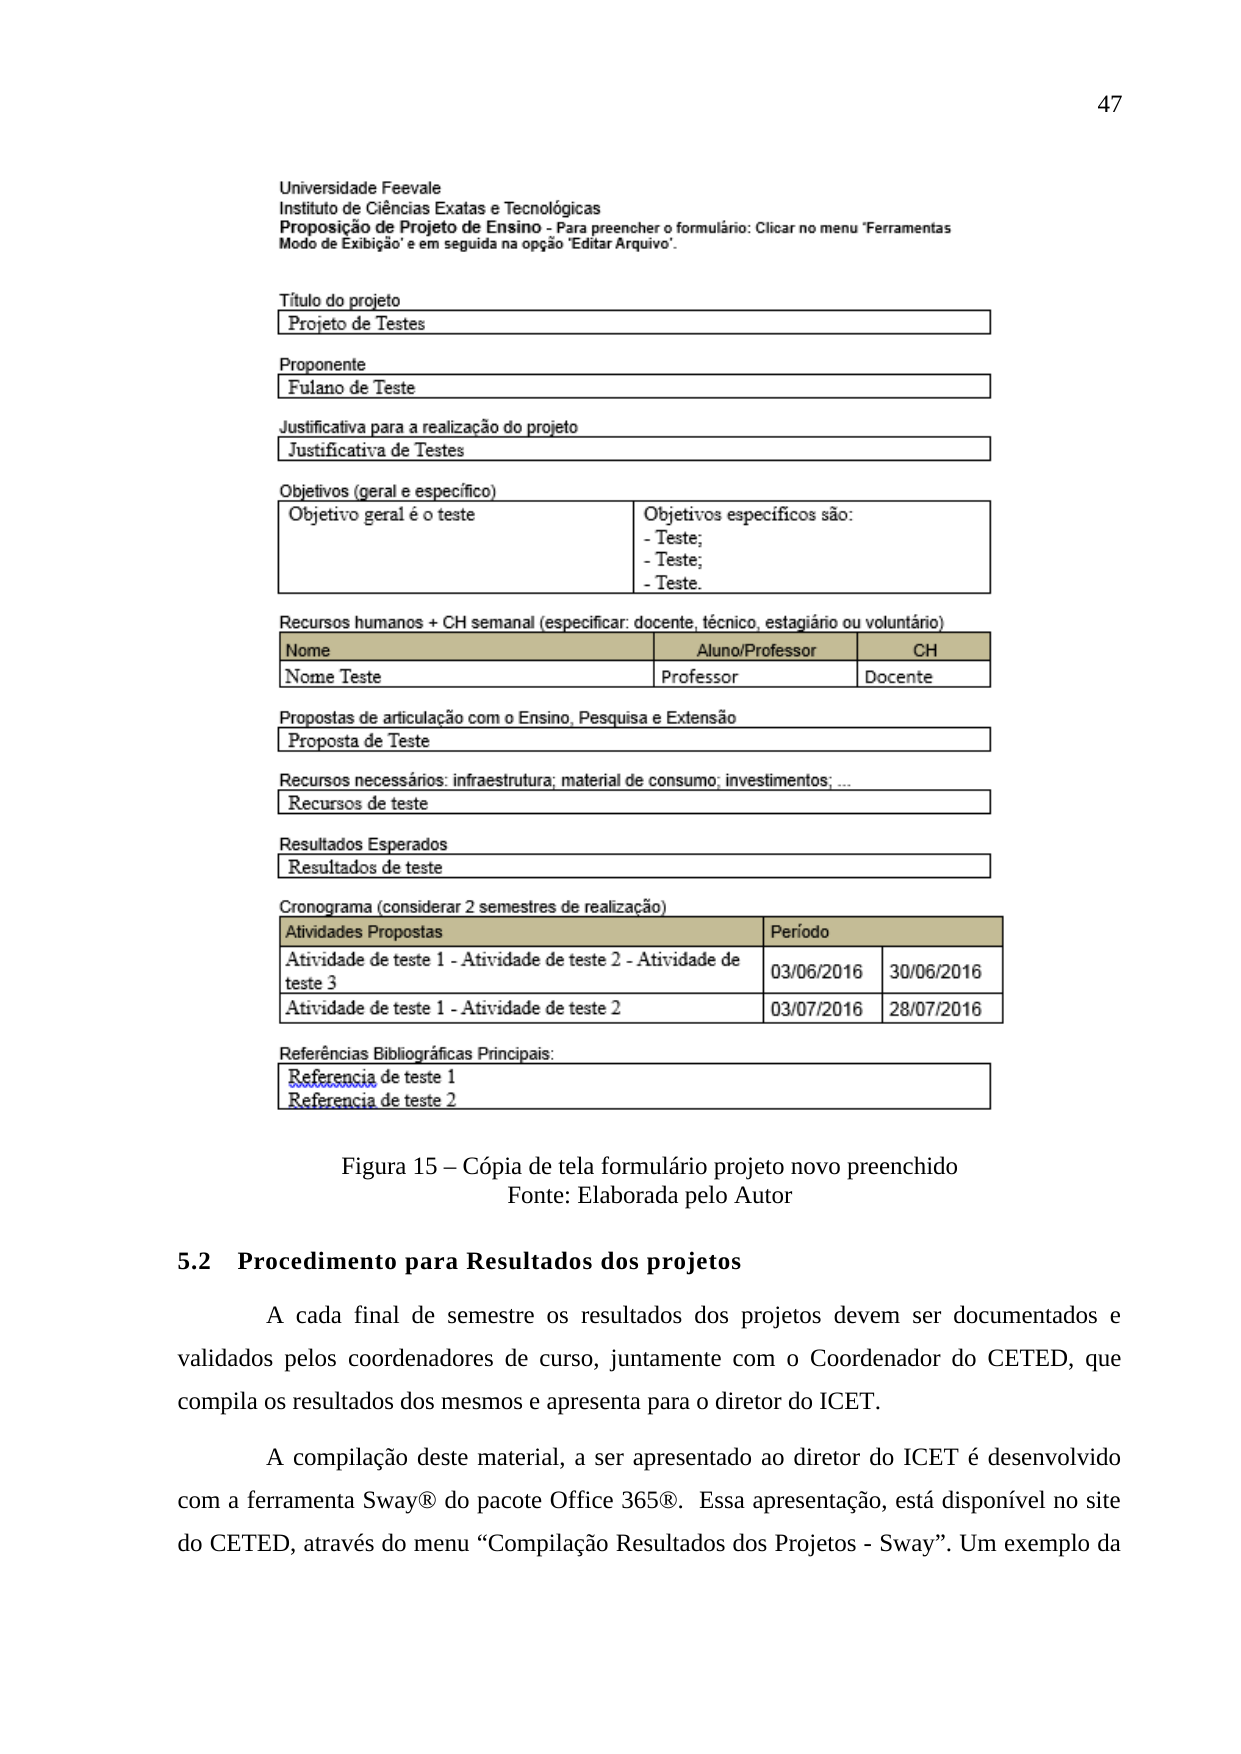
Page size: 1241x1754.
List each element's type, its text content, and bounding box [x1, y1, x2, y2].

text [177, 1442, 1122, 1557]
text A cada final de semestre os resultados dos projetos devem ser documentados e validados pelos coordenadores de curso, juntamente com o Coordenador do CETED, que compila os resultados dos mesmos e apresenta para o diretor do ICET. [177, 1300, 1122, 1415]
picture [256, 177, 1043, 1124]
text Figura 15 – Cópia de tela formulário projeto novo preenchido [177, 1151, 1122, 1180]
subtitle Procedimento para Resultados dos projetos [177, 1246, 1122, 1275]
text Fonte: Elaborada pelo Autor [177, 1180, 1122, 1208]
